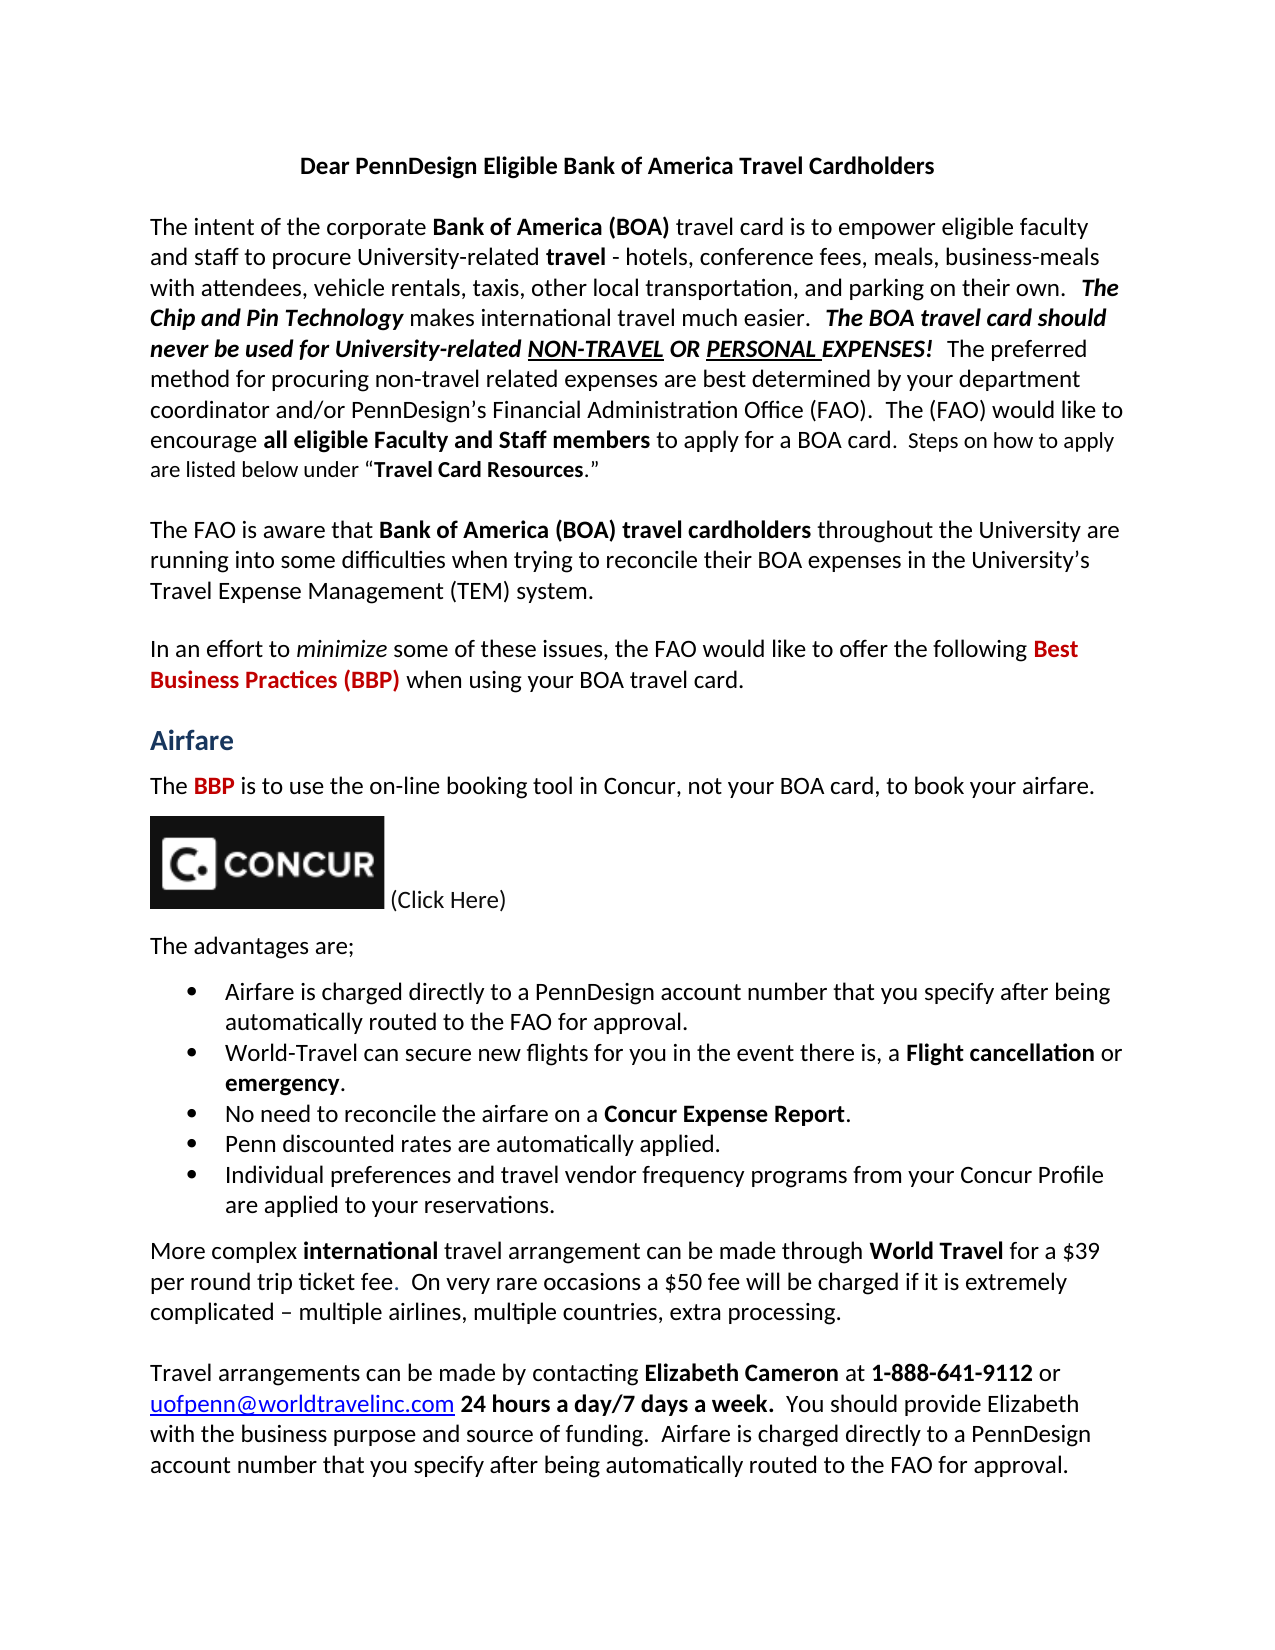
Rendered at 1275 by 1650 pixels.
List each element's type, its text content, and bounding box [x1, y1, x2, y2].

text Travel arrangements can be made by contacting Elizabeth Cameron at 1-888-641-9112 or uofpenn@worldtravelinc.com 24 hours a day/7 days a week. You should provide Elizabeth with the business purpose and source of funding. Airfare is charged directly to a PennDesign account number that you specify after being automatically routed to the FAO for approval. [150, 1357, 1125, 1479]
text More complex international travel arrangement can be made through World Travel for a $39 per round trip ticket fee. On very rare occasions a $50 fee will be charged if it is extremely complicated – multiple airlines, multiple countries, extra processing. [150, 1235, 1125, 1327]
list Airfare is charged directly to a PennDesign account number that you specify after being automatically routed to the FAO for approval. [187, 976, 1125, 1037]
picture [150, 816, 385, 909]
list Penn discounted rates are automatically applied. [187, 1128, 1125, 1159]
text Airfare [150, 722, 1125, 758]
text The advantages are; [150, 930, 1125, 961]
text Dear PennDesign Eligible Bank of America Travel Cardholders [225, 150, 1125, 181]
text In an effort to minimize some of these issues, the FAO would like to offer the following Best Business Practices (BBP) when using your BOA travel card. [150, 633, 1125, 694]
text The BBP is to use the on-line booking tool in Concur, not your BOA card, to book your airfare. [150, 771, 1125, 801]
list World-Travel can secure new flights for you in the event there is, a Flight cancellation or emergency. [187, 1037, 1125, 1098]
text (Click Here) [150, 816, 1125, 915]
text The intent of the corporate Bank of America (BOA) travel card is to empower eligible faculty and staff to procure University-related travel - hotels, conference fees, meals, business-meals with attendees, vehicle rentals, taxis, other local transportation, and parking on their own. The Chip and Pin Technology makes international travel much easier. The BOA travel card should never be used for University-related NON-TRAVEL OR PERSONAL EXPENSES! The preferred method for procuring non-travel related expenses are best determined by your department coordinator and/or PennDesign’s Financial Administration Office (FAO). The (FAO) would like to encourage all eligible Faculty and Staff members to apply for a BOA card. Steps on how to apply are listed below under “Travel Card Resources.” [150, 211, 1125, 483]
list No need to reconcile the airfare on a Concur Expense Report. [187, 1098, 1125, 1128]
list Individual preferences and travel vendor frequency programs from your Concur Profile are applied to your reservations. [187, 1159, 1125, 1220]
text The FAO is aware that Bank of America (BOA) travel cardholders throughout the University are running into some difficulties when trying to reconcile their BOA expenses in the University’s Travel Expense Management (TEM) system. [150, 514, 1125, 605]
